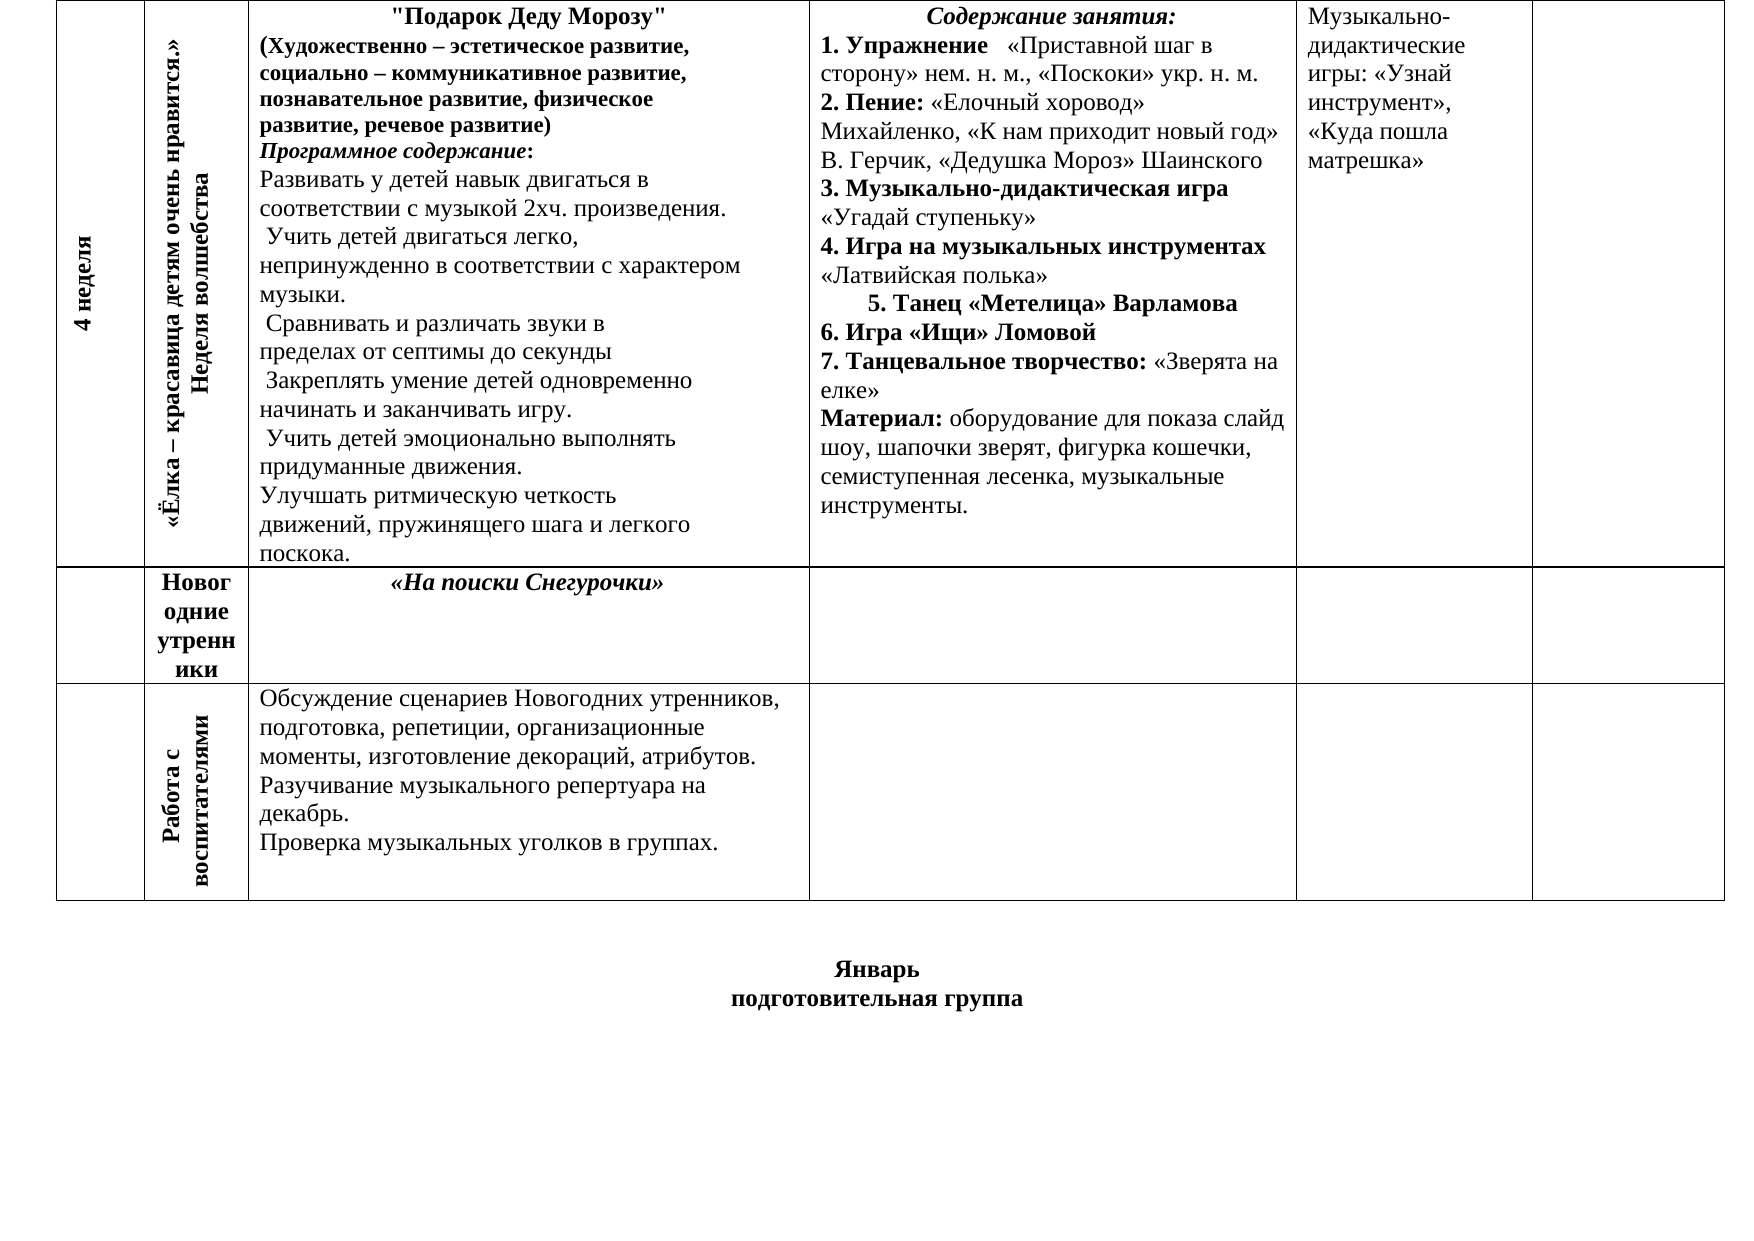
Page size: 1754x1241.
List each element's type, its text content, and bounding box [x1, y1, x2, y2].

table_header Содержание занятия: 1. Упражнение «Приставной шаг в сторону» нем. н. м., «Поскоки» укр. н. м. 2. Пение: «Елочный хоровод» Михайленко, «К нам приходит новый год» В. Герчик, «Дедушка Мороз» Шаинского 3. Музыкально-дидактическая игра «Угадай ступеньку» 4. Игра на музыкальных инструментах «Латвийская полька» 5. Танец «Метелица» Варламова 6. Игра «Ищи» Ломовой 7. Танцевальное творчество: «Зверята на елке» Материал: оборудование для показа слайд шоу, шапочки зверят, фигурка кошечки, семиступенная лесенка, музыкальные инструменты. [810, 1, 1296, 566]
table_cell [57, 568, 144, 682]
table_cell [1533, 568, 1724, 682]
table_cell [810, 684, 1296, 900]
table_header 4 неделя [57, 1, 144, 566]
table_header Музыкально- дидактические игры: «Узнай инструмент», «Куда пошла матрешка» [1297, 1, 1532, 566]
table_header "Подарок Деду Морозу" (Художественно – эстетическое развитие, социально – коммуникативное развитие, познавательное развитие, физическое развитие, речевое развитие) Программное содержание: Развивать у детей навык двигаться в соответствии с музыкой 2хч. произведения. Учить детей двигаться легко, непринужденно в соответствии с характером музыки. Сравнивать и различать звуки в пределах от септимы до секунды Закреплять умение детей одновременно начинать и заканчивать игру. Учить детей эмоционально выполнять придуманные движения. Улучшать ритмическую четкость движений, пружинящего шага и легкого поскока. [249, 1, 809, 566]
table_cell [57, 684, 144, 900]
table_header [1533, 1, 1724, 566]
table_cell Новогодние утренники [145, 568, 248, 682]
table_cell Работа с воспитателями [145, 684, 248, 900]
text подготовительная группа [118, 983, 1636, 1012]
table_cell «На поиски Снегурочки» [249, 568, 809, 682]
table_cell [810, 568, 1296, 682]
table_cell Обсуждение сценариев Новогодних утренников, подготовка, репетиции, организационные моменты, изготовление декораций, атрибутов. Разучивание музыкального репертуара на декабрь. Проверка музыкальных уголков в группах. [249, 684, 809, 900]
table_header «Ёлка – красавица детям очень нравится.» Неделя волшебства [145, 1, 248, 566]
text Январь [118, 954, 1636, 983]
table_cell [1297, 568, 1532, 682]
table_cell [1297, 684, 1532, 900]
table_cell [1533, 684, 1724, 900]
